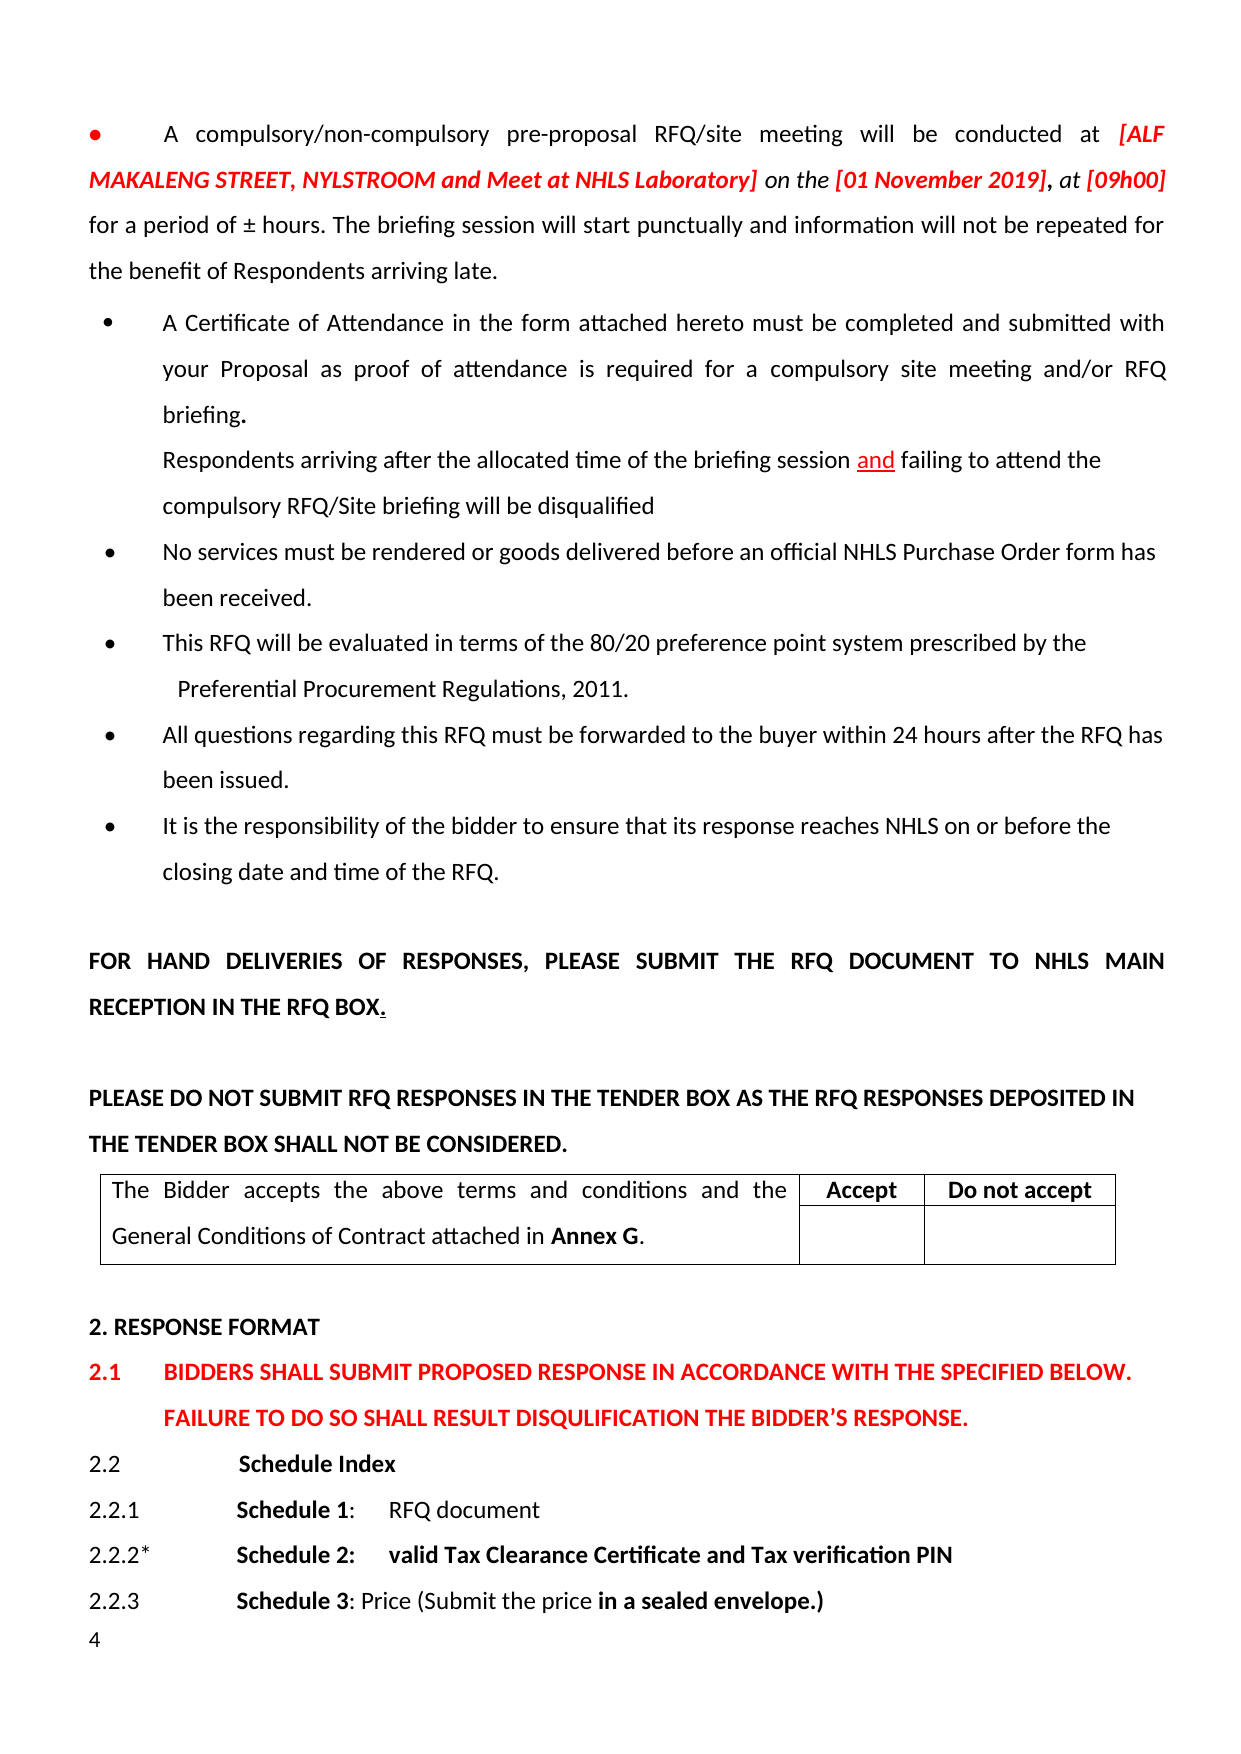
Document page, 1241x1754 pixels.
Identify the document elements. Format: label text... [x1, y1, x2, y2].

text 2.2.2* Schedule 2: valid Tax Clearance Certificate and Tax verification PIN [89, 1539, 1166, 1570]
table_cell [800, 1206, 924, 1264]
table_header Accept [800, 1175, 924, 1205]
text 2.2.1 Schedule 1: RFQ document [89, 1494, 1166, 1524]
list All questions regarding this RFQ must be forwarded to the buyer within 24 hours after the RFQ has been issued. [103, 719, 1166, 795]
list BIDDERS SHALL SUBMIT PROPOSED RESPONSE IN ACCORDANCE WITH THE SPECIFIED BELOW. FAILURE TO DO SO SHALL RESULT DISQULIFICATION THE BIDDER’S RESPONSE. [89, 1357, 1166, 1433]
list No services must be rendered or goods delivered before an official NHLS Purchase Order form has been received. [103, 536, 1166, 612]
text 2.2.3 Schedule 3: Price (Submit the price in a sealed envelope.) [89, 1585, 1166, 1616]
list This RFQ will be evaluated in terms of the 80/20 preference point system prescribed by the Preferential Procurement Regulations, 2011. [103, 627, 1166, 704]
table_header The Bidder accepts the above terms and conditions and the General Conditions of Contract attached in Annex G. [101, 1175, 799, 1264]
text FOR HAND DELIVERIES OF RESPONSES, PLEASE SUBMIT THE RFQ DOCUMENT TO NHLS MAIN RECEPTION IN THE RFQ BOX. [89, 945, 1166, 1021]
table_header Do not accept [925, 1175, 1115, 1205]
text 2.2 Schedule Index [89, 1448, 1166, 1478]
subtitle A Certificate of Attendance in the form attached hereto must be completed and submitted with your Proposal as proof of attendance is required for a compulsory site meeting and/or RFQ briefing. [103, 307, 1166, 429]
text PLEASE DO NOT SUBMIT RFQ RESPONSES IN THE TENDER BOX AS THE RFQ RESPONSES DEPOSITED IN THE TENDER BOX SHALL NOT BE CONSIDERED. [89, 1082, 1166, 1158]
table_cell [925, 1206, 1115, 1264]
text Respondents arriving after the allocated time of the briefing session and failing to attend the compulsory RFQ/Site briefing will be disqualified [162, 444, 1166, 521]
list It is the responsibility of the bidder to ensure that its response reaches NHLS on or before the closing date and time of the RFQ. [103, 810, 1166, 887]
list A compulsory/non-compulsory pre-proposal RFQ/site meeting will be conducted at [ALF MAKALENG STREET, NYLSTROOM and Meet at NHLS Laboratory] on the [01 November 2019], at [09h00] for a period of ± hours. The briefing session will start punctually and information will not be repeated for the benefit of Respondents arriving late. [89, 118, 1166, 286]
text 2. RESPONSE FORMAT [89, 1311, 1167, 1341]
